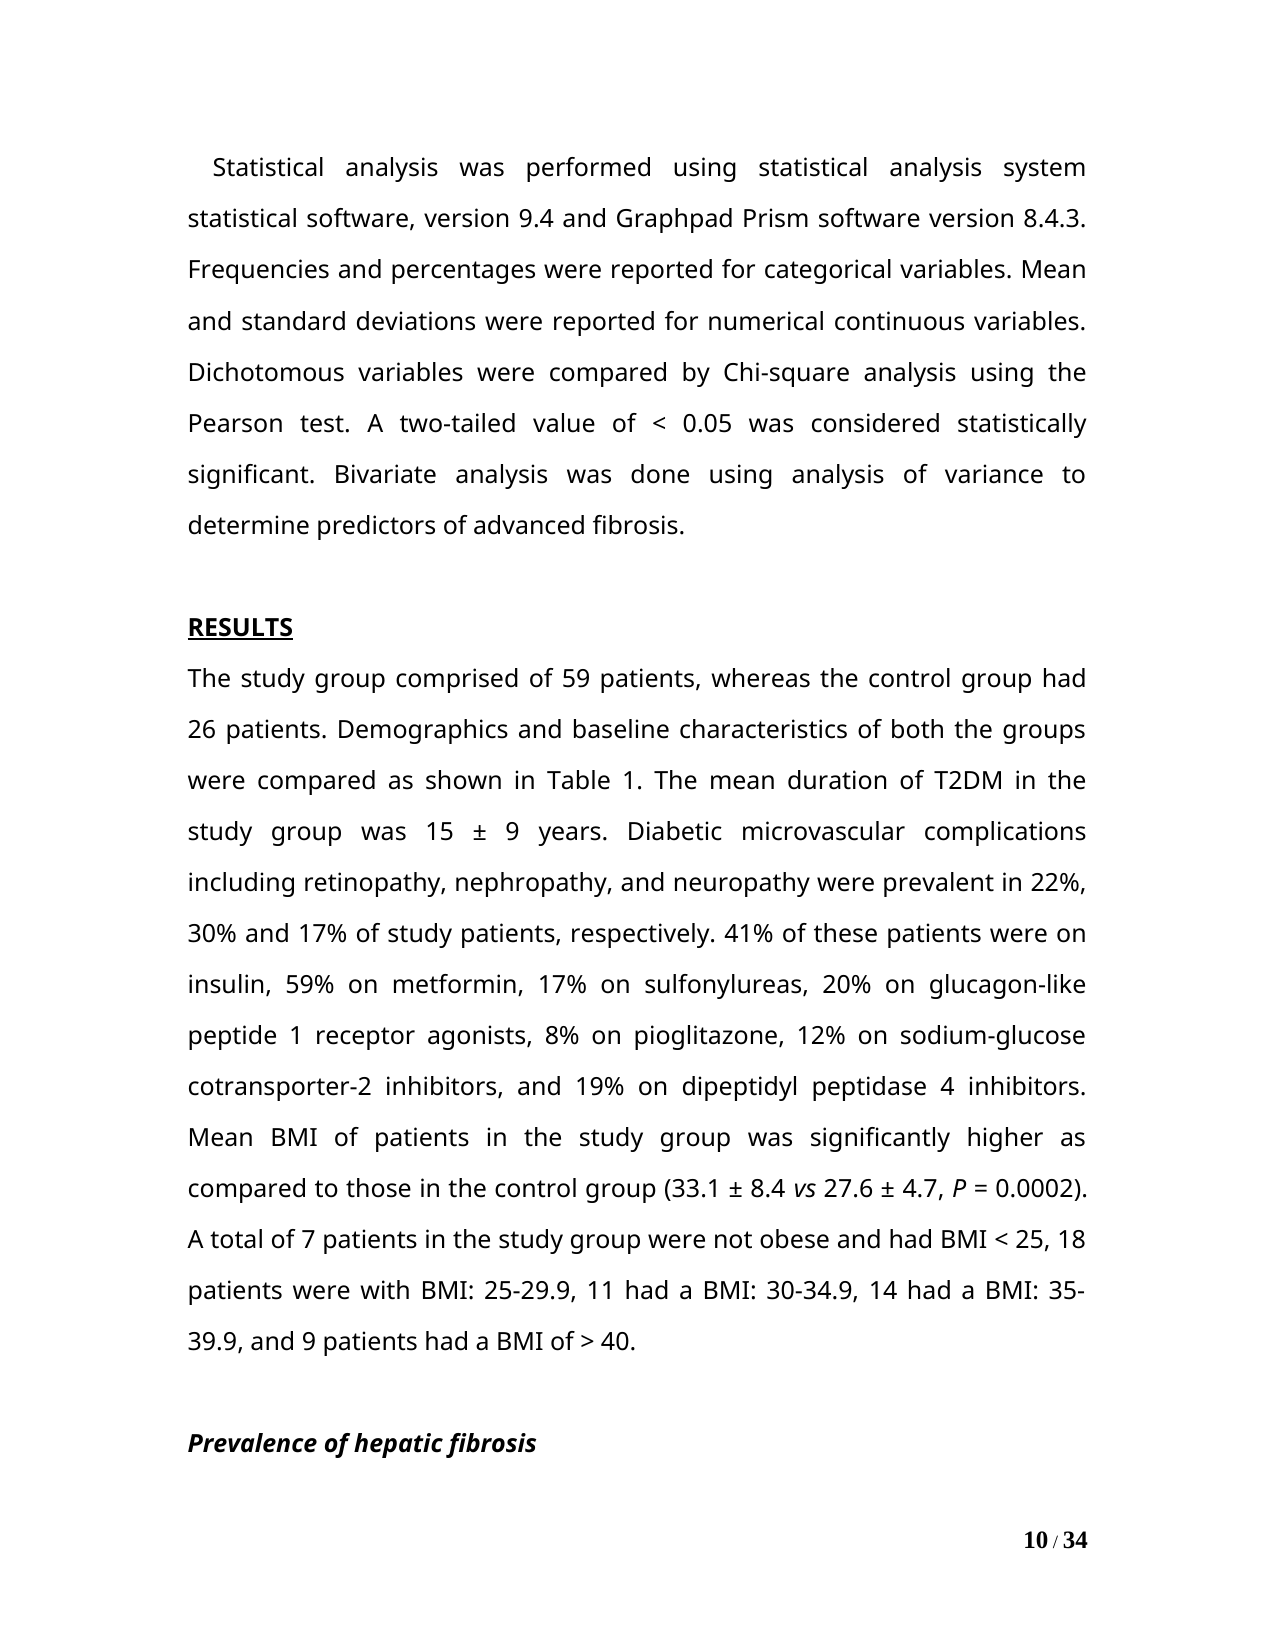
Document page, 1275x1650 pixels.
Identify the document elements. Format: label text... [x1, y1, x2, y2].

text Prevalence of hepatic fibrosis [187, 1426, 1087, 1460]
text Statistical analysis was performed using statistical analysis system statistical software, version 9.4 and Graphpad Prism software version 8.4.3. Frequencies and percentages were reported for categorical variables. Mean and standard deviations were reported for numerical continuous variables. Dichotomous variables were compared by Chi-square analysis using the Pearson test. A two-tailed value of < 0.05 was considered statistically significant. Bivariate analysis was done using analysis of variance to determine predictors of advanced fibrosis. [187, 150, 1087, 541]
text RESULTS [187, 609, 1087, 643]
text The study group comprised of 59 patients, whereas the control group had 26 patients. Demographics and baseline characteristics of both the groups were compared as shown in Table 1. The mean duration of T2DM in the study group was 15 ± 9 years. Diabetic microvascular complications including retinopathy, nephropathy, and neuropathy were prevalent in 22%, 30% and 17% of study patients, respectively. 41% of these patients were on insulin, 59% on metformin, 17% on sulfonylureas, 20% on glucagon-like peptide 1 receptor agonists, 8% on pioglitazone, 12% on sodium-glucose cotransporter-2 inhibitors, and 19% on dipeptidyl peptidase 4 inhibitors. Mean BMI of patients in the study group was significantly higher as compared to those in the control group (33.1 ± 8.4 vs 27.6 ± 4.7, P = 0.0002). A total of 7 patients in the study group were not obese and had BMI < 25, 18 patients were with BMI: 25-29.9, 11 had a BMI: 30-34.9, 14 had a BMI: 35-39.9, and 9 patients had a BMI of > 40. [187, 660, 1087, 1358]
